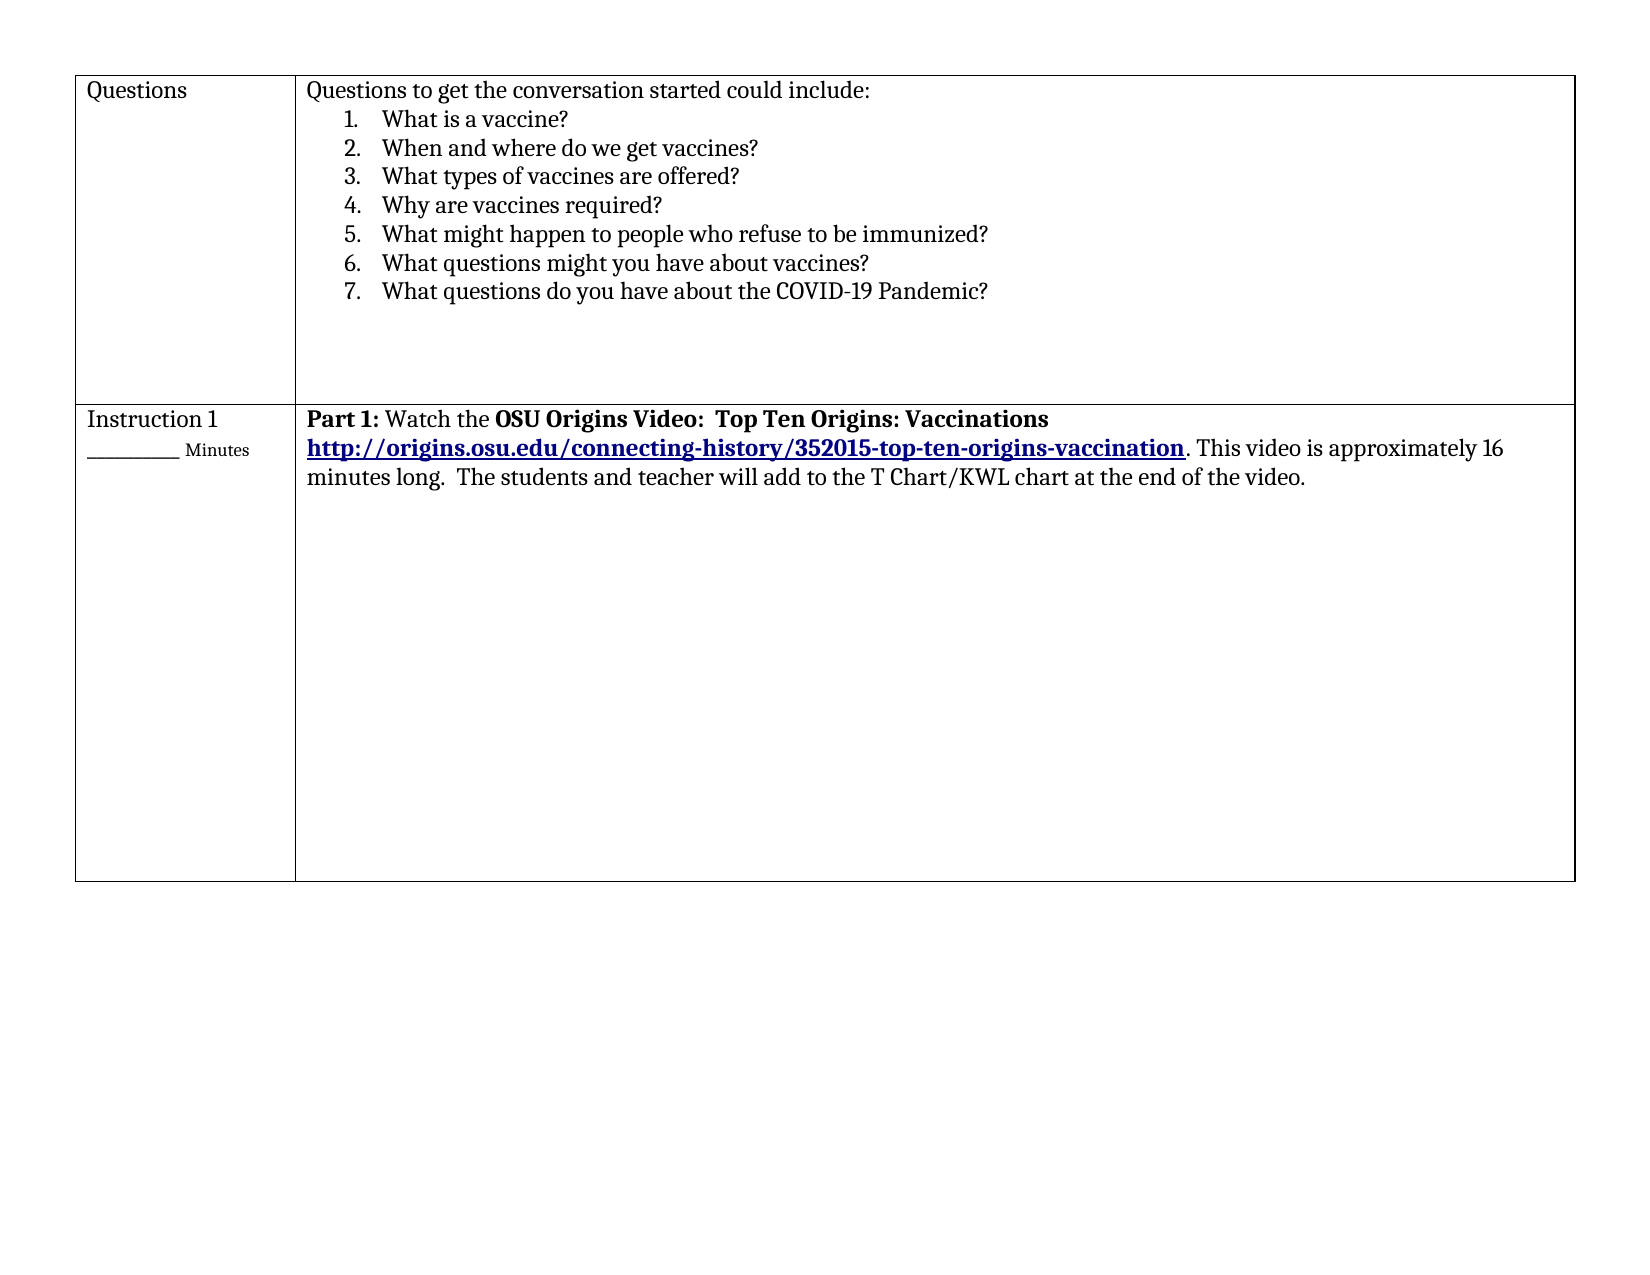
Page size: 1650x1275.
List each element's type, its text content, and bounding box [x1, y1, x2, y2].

table_cell Questions to get the conversation started could include: What is a vaccine? When and where do we get vaccines? What types of vaccines are offered? Why are vaccines required? What might happen to people who refuse to be immunized? What questions might you have about vaccines? What questions do you have about the COVID-19 Pandemic? [296, 76, 1574, 404]
table_cell Part 1: Watch the OSU Origins Video: Top Ten Origins: Vaccinations http://origins.osu.edu/connecting-history/352015-top-ten-origins-vaccination. This video is approximately 16 minutes long. The students and teacher will add to the T Chart/KWL chart at the end of the video. [296, 405, 1574, 881]
table_cell Instruction 1 __________ Minutes [76, 405, 295, 881]
table_cell Questions [76, 76, 295, 404]
